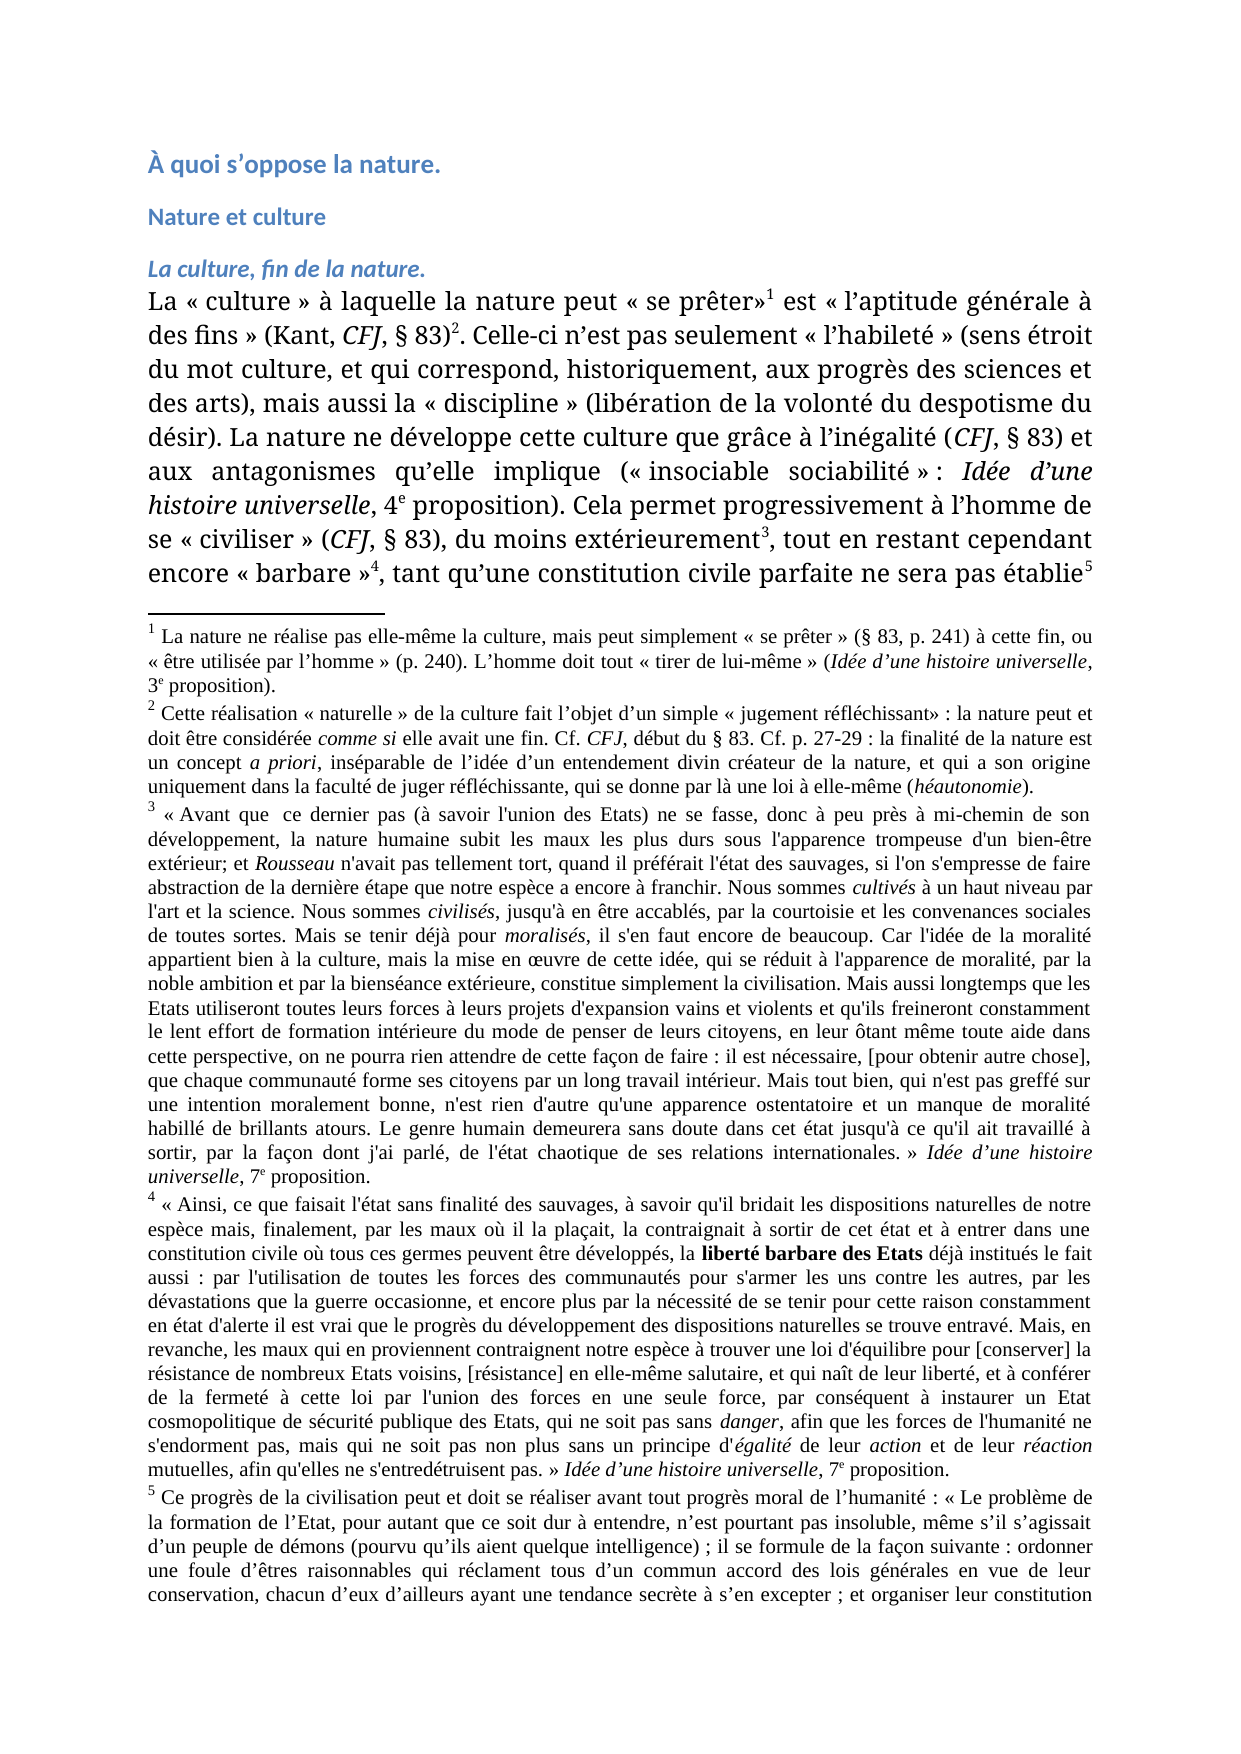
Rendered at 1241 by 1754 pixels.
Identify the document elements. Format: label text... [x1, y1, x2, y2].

subtitle Nature et culture [148, 201, 1093, 232]
subtitle À quoi s’oppose la nature. [148, 148, 1093, 181]
subtitle La culture, fin de la nature. [148, 253, 1093, 283]
text La « culture » à laquelle la nature peut « se prêter» est « l’aptitude générale à des fins » (Kant, CFJ, § 83). Celle-ci n’est pas seulement « l’habileté » (sens étroit du mot culture, et qui correspond, historiquement, aux progrès des sciences et des arts), mais aussi la « discipline » (libération de la volonté du despotisme du désir). La nature ne développe cette culture que grâce à l’inégalité (CFJ, § 83) et aux antagonismes qu’elle implique (« insociable sociabilité » : Idée d’une histoire universelle, 4e proposition). Cela permet progressivement à l’homme de se « civiliser » (CFJ, § 83), du moins extérieurement, tout en restant cependant encore « barbare », tant qu’une constitution civile parfaite ne sera pas établie et, avec elle, la paix universelle. Ce n’est qu’après cet établissement que la vraie culture pourra se développer, c’est-à-dire la culture morale, et que la civilisation ne sera plus barbare (fin des guerres). [148, 283, 1093, 590]
